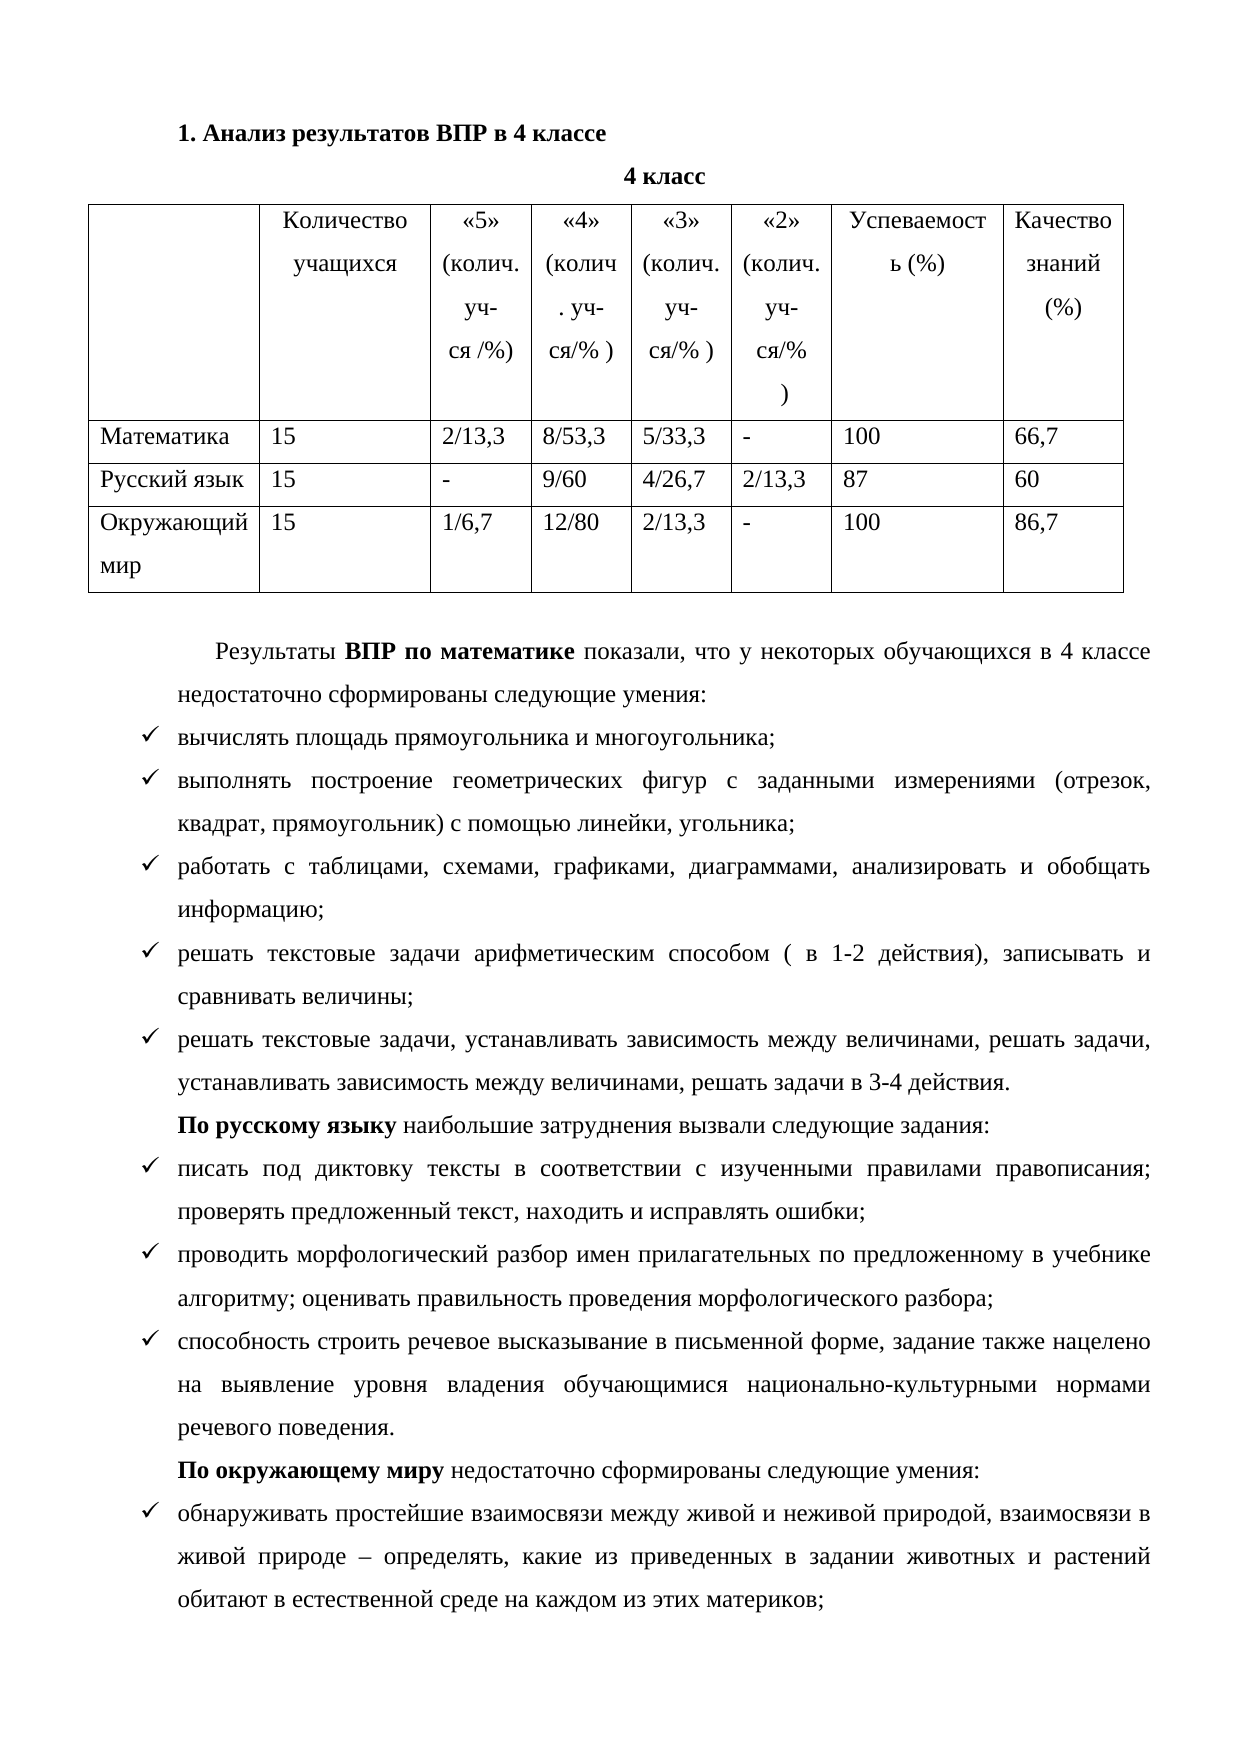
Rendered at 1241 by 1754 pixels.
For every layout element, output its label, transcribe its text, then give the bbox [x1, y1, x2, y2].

table_cell 15 [260, 421, 430, 463]
table_cell 60 [1004, 464, 1123, 506]
table_cell 2/13,3 [732, 464, 831, 506]
text 4 класс [177, 161, 1152, 190]
table_cell Русский язык [89, 464, 259, 506]
table_cell - [431, 464, 531, 506]
list вычислять площадь прямоугольника и многоугольника; [140, 722, 1152, 751]
list решать текстовые задачи, устанавливать зависимость между величинами, решать задачи, устанавливать зависимость между величинами, решать задачи в 3-4 действия. [140, 1024, 1152, 1096]
list выполнять построение геометрических фигур с заданными измерениями (отрезок, квадрат, прямоугольник) с помощью линейки, угольника; [140, 765, 1152, 837]
table_cell 4/26,7 [632, 464, 731, 506]
table_header Количество учащихся [260, 205, 430, 420]
text По русскому языку наибольшие затруднения вызвали следующие задания: [177, 1110, 1152, 1139]
table_cell - [732, 507, 831, 592]
list работать с таблицами, схемами, графиками, диаграммами, анализировать и обобщать информацию; [140, 851, 1152, 923]
list способность строить речевое высказывание в письменной форме, задание также нацелено на выявление уровня владения обучающимися национально-культурными нормами речевого поведения. [140, 1326, 1152, 1441]
table_cell Окружающий мир [89, 507, 259, 592]
table_cell 5/33,3 [632, 421, 731, 463]
table_cell 9/60 [532, 464, 631, 506]
table_cell 15 [260, 507, 430, 592]
table_cell 2/13,3 [632, 507, 731, 592]
text По окружающему миру недостаточно сформированы следующие умения: [177, 1455, 1152, 1484]
table_cell 100 [832, 507, 1003, 592]
text Результаты ВПР по математике показали, что у некоторых обучающихся в 4 классе недостаточно сформированы следующие умения: [177, 636, 1152, 708]
table_header Успеваемость (%) [832, 205, 1003, 420]
table_cell 1/6,7 [431, 507, 531, 592]
table_cell 12/80 [532, 507, 631, 592]
list обнаруживать простейшие взаимосвязи между живой и неживой природой, взаимосвязи в живой природе – определять, какие из приведенных в задании животных и растений обитают в естественной среде на каждом из этих материков; [140, 1498, 1152, 1613]
table_cell 8/53,3 [532, 421, 631, 463]
table_cell 66,7 [1004, 421, 1123, 463]
table_cell Математика [89, 421, 259, 463]
table_header «3» (колич. уч-ся/% ) [632, 205, 731, 420]
list решать текстовые задачи арифметическим способом ( в 1-2 действия), записывать и сравнивать величины; [140, 938, 1152, 1009]
table_header «2» (колич. уч-ся/% ) [732, 205, 831, 420]
table_cell 15 [260, 464, 430, 506]
table_cell 86,7 [1004, 507, 1123, 592]
table_header «4» (колич. уч-ся/% ) [532, 205, 631, 420]
list проводить морфологический разбор имен прилагательных по предложенному в учебнике алгоритму; оценивать правильность проведения морфологического разбора; [140, 1239, 1152, 1311]
table_header Качество знаний (%) [1004, 205, 1123, 420]
table_cell - [732, 421, 831, 463]
text 1. Анализ результатов ВПР в 4 классе [177, 118, 1152, 147]
table_cell 100 [832, 421, 1003, 463]
list писать под диктовку тексты в соответствии с изученными правилами правописания; проверять предложенный текст, находить и исправлять ошибки; [140, 1153, 1152, 1225]
table_header [89, 205, 259, 420]
table_cell 87 [832, 464, 1003, 506]
table_cell 2/13,3 [431, 421, 531, 463]
table_header «5» (колич. уч-ся /%) [431, 205, 531, 420]
